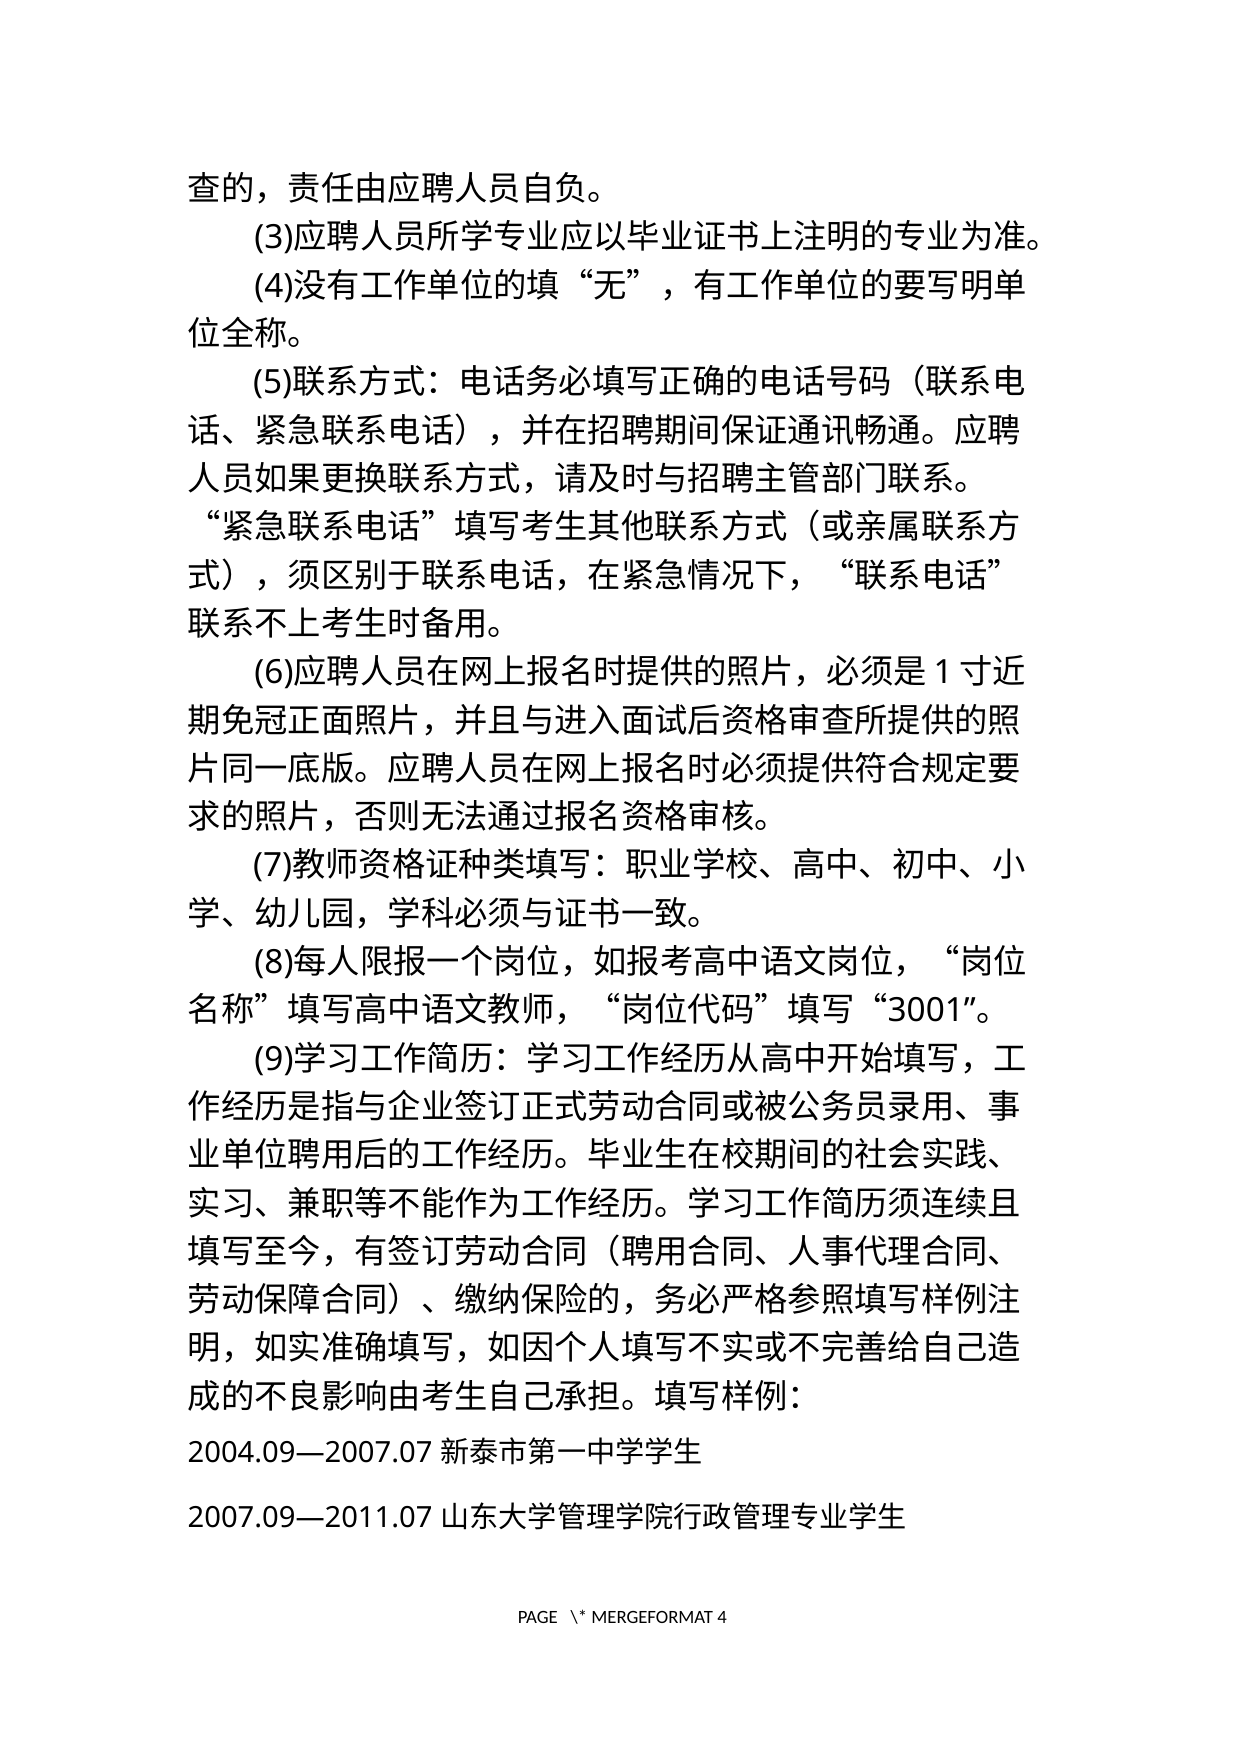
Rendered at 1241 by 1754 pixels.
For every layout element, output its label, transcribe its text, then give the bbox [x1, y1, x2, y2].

text (6)应聘人员在网上报名时提供的照片，必须是1寸近期免冠正面照片，并且与进入面试后资格审查所提供的照片同一底版。应聘人员在网上报名时必须提供符合规定要求的照片，否则无法通过报名资格审核。 [187, 645, 1053, 838]
text (7)教师资格证种类填写：职业学校、高中、初中、小学、幼儿园，学科必须与证书一致。 [187, 838, 1053, 935]
text (5)联系方式：电话务必填写正确的电话号码（联系电话、紧急联系电话），并在招聘期间保证通讯畅通。应聘人员如果更换联系方式，请及时与招聘主管部门联系。“紧急联系电话”填写考生其他联系方式（或亲属联系方式），须区别于联系电话，在紧急情况下，“联系电话”联系不上考生时备用。 [187, 355, 1053, 645]
text (3)应聘人员所学专业应以毕业证书上注明的专业为准。 [187, 210, 1053, 259]
text (9)学习工作简历：学习工作经历从高中开始填写，工作经历是指与企业签订正式劳动合同或被公务员录用、事业单位聘用后的工作经历。毕业生在校期间的社会实践、实习、兼职等不能作为工作经历。学习工作简历须连续且填写至今，有签订劳动合同（聘用合同、人事代理合同、劳动保障合同）、缴纳保险的，务必严格参照填写样例注明，如实准确填写，如因个人填写不实或不完善给自己造成的不良影响由考生自己承担。填写样例： [187, 1032, 1053, 1418]
text (8)每人限报一个岗位，如报考高中语文岗位，“岗位名称”填写高中语文教师，“岗位代码”填写“3001”。 [187, 935, 1053, 1032]
text 2004.09—2007.07 新泰市第一中学学生 [187, 1418, 1053, 1483]
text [187, 162, 1053, 210]
text 2007.09—2011.07 山东大学管理学院行政管理专业学生 [187, 1483, 1053, 1548]
text (4)没有工作单位的填“无”，有工作单位的要写明单位全称。 [187, 259, 1053, 355]
